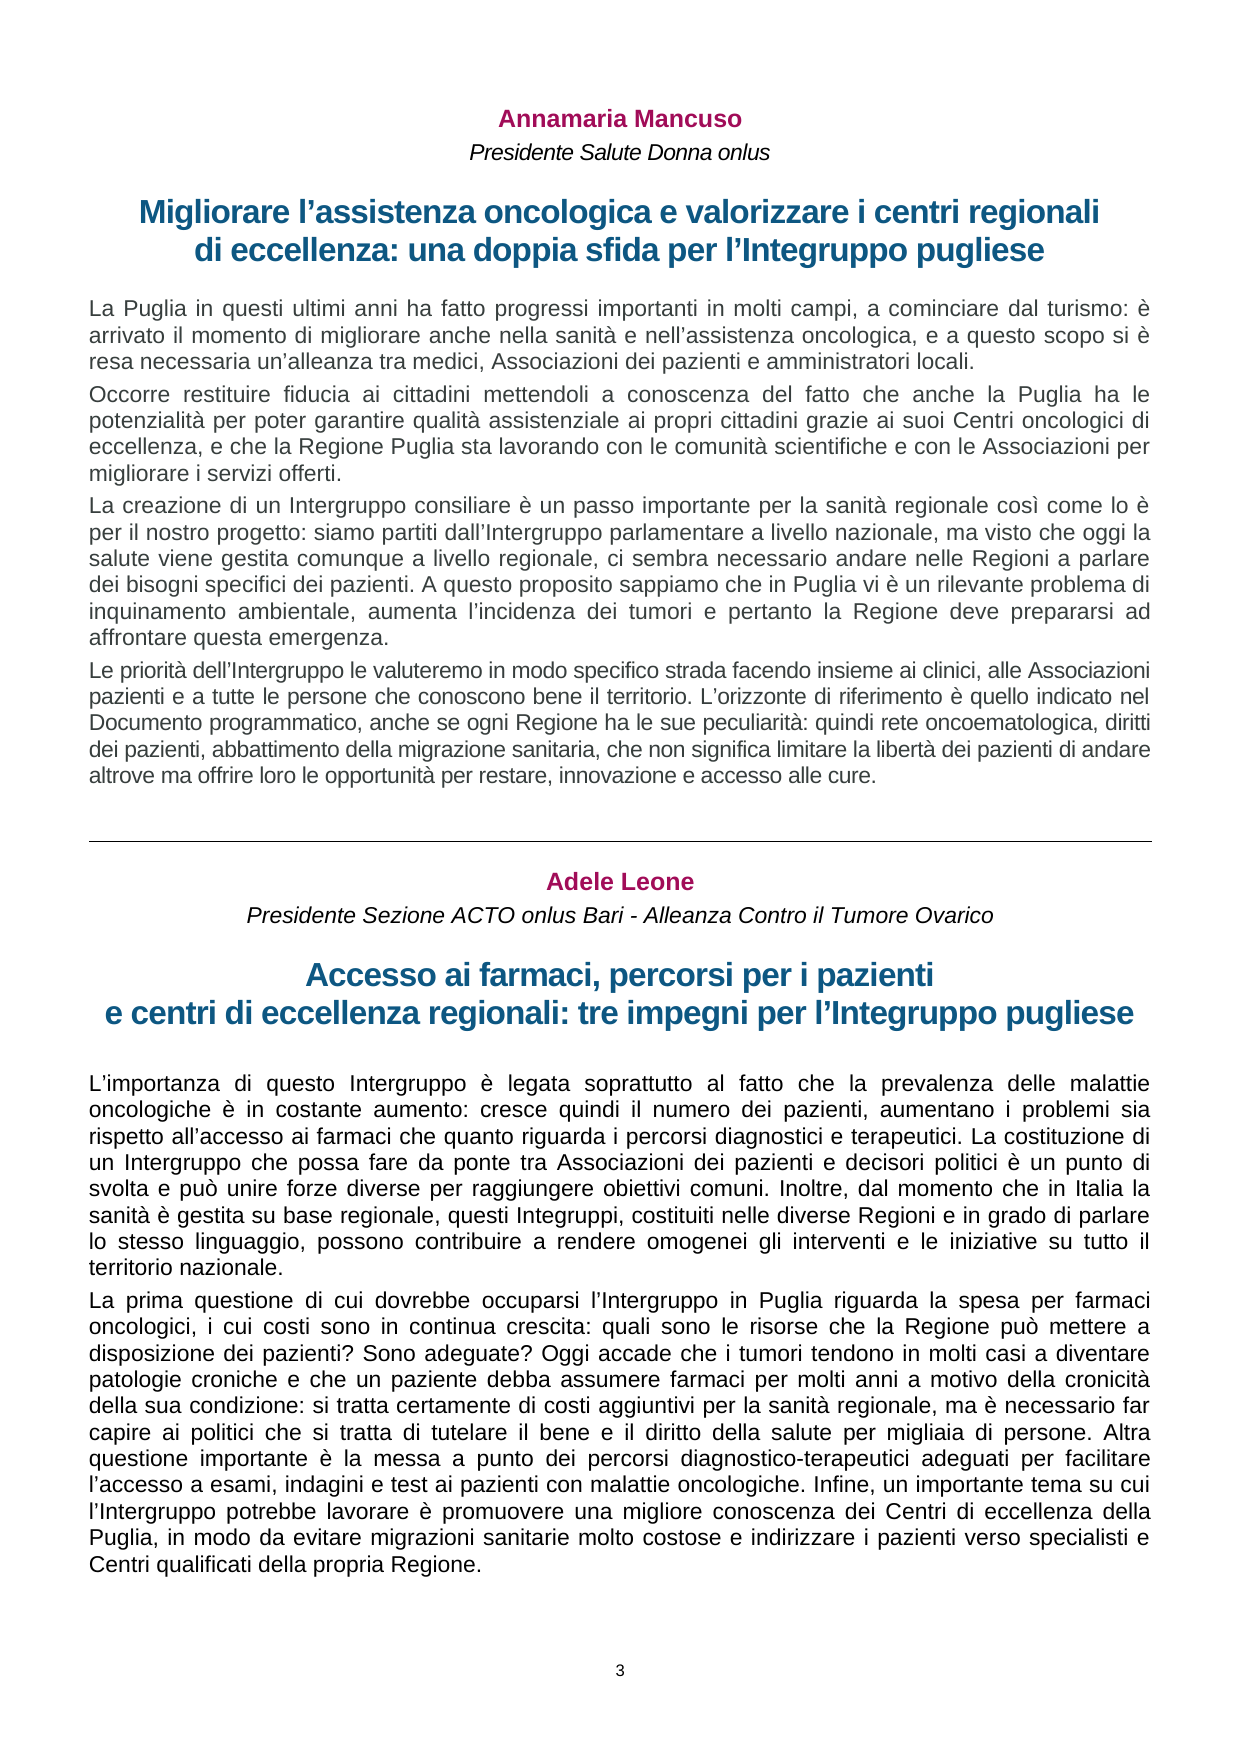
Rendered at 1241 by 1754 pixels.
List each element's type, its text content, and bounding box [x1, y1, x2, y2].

text e centri di eccellenza regionali: tre impegni per l’Integruppo pugliese [89, 993, 1152, 1031]
text Migliorare l’assistenza oncologica e valorizzare i centri regionali [89, 192, 1152, 231]
text L’importanza di questo Intergruppo è legata soprattutto al fatto che la prevalenza delle malattie oncologiche è in costante aumento: cresce quindi il numero dei pazienti, aumentano i problemi sia rispetto all’accesso ai farmaci che quanto riguarda i percorsi diagnostici e terapeutici. La costituzione di un Intergruppo che possa fare da ponte tra Associazioni dei pazienti e decisori politici è un punto di svolta e può unire forze diverse per raggiungere obiettivi comuni. Inoltre, dal momento che in Italia la sanità è gestita su base regionale, questi Integruppi, costituiti nelle diverse Regioni e in grado di parlare lo stesso linguaggio, possono contribuire a rendere omogenei gli interventi e le iniziative su tutto il territorio nazionale. [89, 1070, 1152, 1281]
text Adele Leone [89, 867, 1152, 896]
text La creazione di un Intergruppo consiliare è un passo importante per la sanità regionale così come lo è per il nostro progetto: siamo partiti dall’Intergruppo parlamentare a livello nazionale, ma visto che oggi la salute viene gestita comunque a livello regionale, ci sembra necessario andare nelle Regioni a parlare dei bisogni specifici dei pazienti. A questo proposito sappiamo che in Puglia vi è un rilevante problema di inquinamento ambientale, aumenta l’incidenza dei tumori e pertanto la Regione deve prepararsi ad affrontare questa emergenza. [89, 492, 1152, 650]
text Presidente Salute Donna onlus [89, 139, 1152, 166]
text Le priorità dell’Intergruppo le valuteremo in modo specifico strada facendo insieme ai clinici, alle Associazioni pazienti e a tutte le persone che conoscono bene il territorio. L’orizzonte di riferimento è quello indicato nel Documento programmatico, anche se ogni Regione ha le sue peculiarità: quindi rete oncoematologica, diritti dei pazienti, abbattimento della migrazione sanitaria, che non significa limitare la libertà dei pazienti di andare altrove ma offrire loro le opportunità per restare, innovazione e accesso alle cure. [89, 657, 1152, 788]
text Accesso ai farmaci, percorsi per i pazienti [89, 954, 1152, 993]
text Annamaria Mancuso [89, 104, 1152, 133]
text Occorre restituire fiducia ai cittadini mettendoli a conoscenza del fatto che anche la Puglia ha le potenzialità per poter garantire qualità assistenziale ai propri cittadini grazie ai suoi Centri oncologici di eccellenza, e che la Regione Puglia sta lavorando con le comunità scientifiche e con le Associazioni per migliorare i servizi offerti. [89, 381, 1152, 486]
text di eccellenza: una doppia sfida per l’Integruppo pugliese [89, 231, 1152, 269]
text La prima questione di cui dovrebbe occuparsi l’Intergruppo in Puglia riguarda la spesa per farmaci oncologici, i cui costi sono in continua crescita: quali sono le risorse che la Regione può mettere a disposizione dei pazienti? Sono adeguate? Oggi accade che i tumori tendono in molti casi a diventare patologie croniche e che un paziente debba assumere farmaci per molti anni a motivo della cronicità della sua condizione: si tratta certamente di costi aggiuntivi per la sanità regionale, ma è necessario far capire ai politici che si tratta di tutelare il bene e il diritto della salute per migliaia di persone. Altra questione importante è la messa a punto dei percorsi diagnostico-terapeutici adeguati per facilitare l’accesso a esami, indagini e test ai pazienti con malattie oncologiche. Infine, un importante tema su cui l’Intergruppo potrebbe lavorare è promuovere una migliore conoscenza dei Centri di eccellenza della Puglia, in modo da evitare migrazioni sanitarie molto costose e indirizzare i pazienti verso specialisti e Centri qualificati della propria Regione. [89, 1287, 1152, 1577]
text Presidente Sezione ACTO onlus Bari - Alleanza Contro il Tumore Ovarico [89, 902, 1152, 928]
text La Puglia in questi ultimi anni ha fatto progressi importanti in molti campi, a cominciare dal turismo: è arrivato il momento di migliorare anche nella sanità e nell’assistenza oncologica, e a questo scopo si è resa necessaria un’alleanza tra medici, Associazioni dei pazienti e amministratori locali. [89, 295, 1152, 374]
